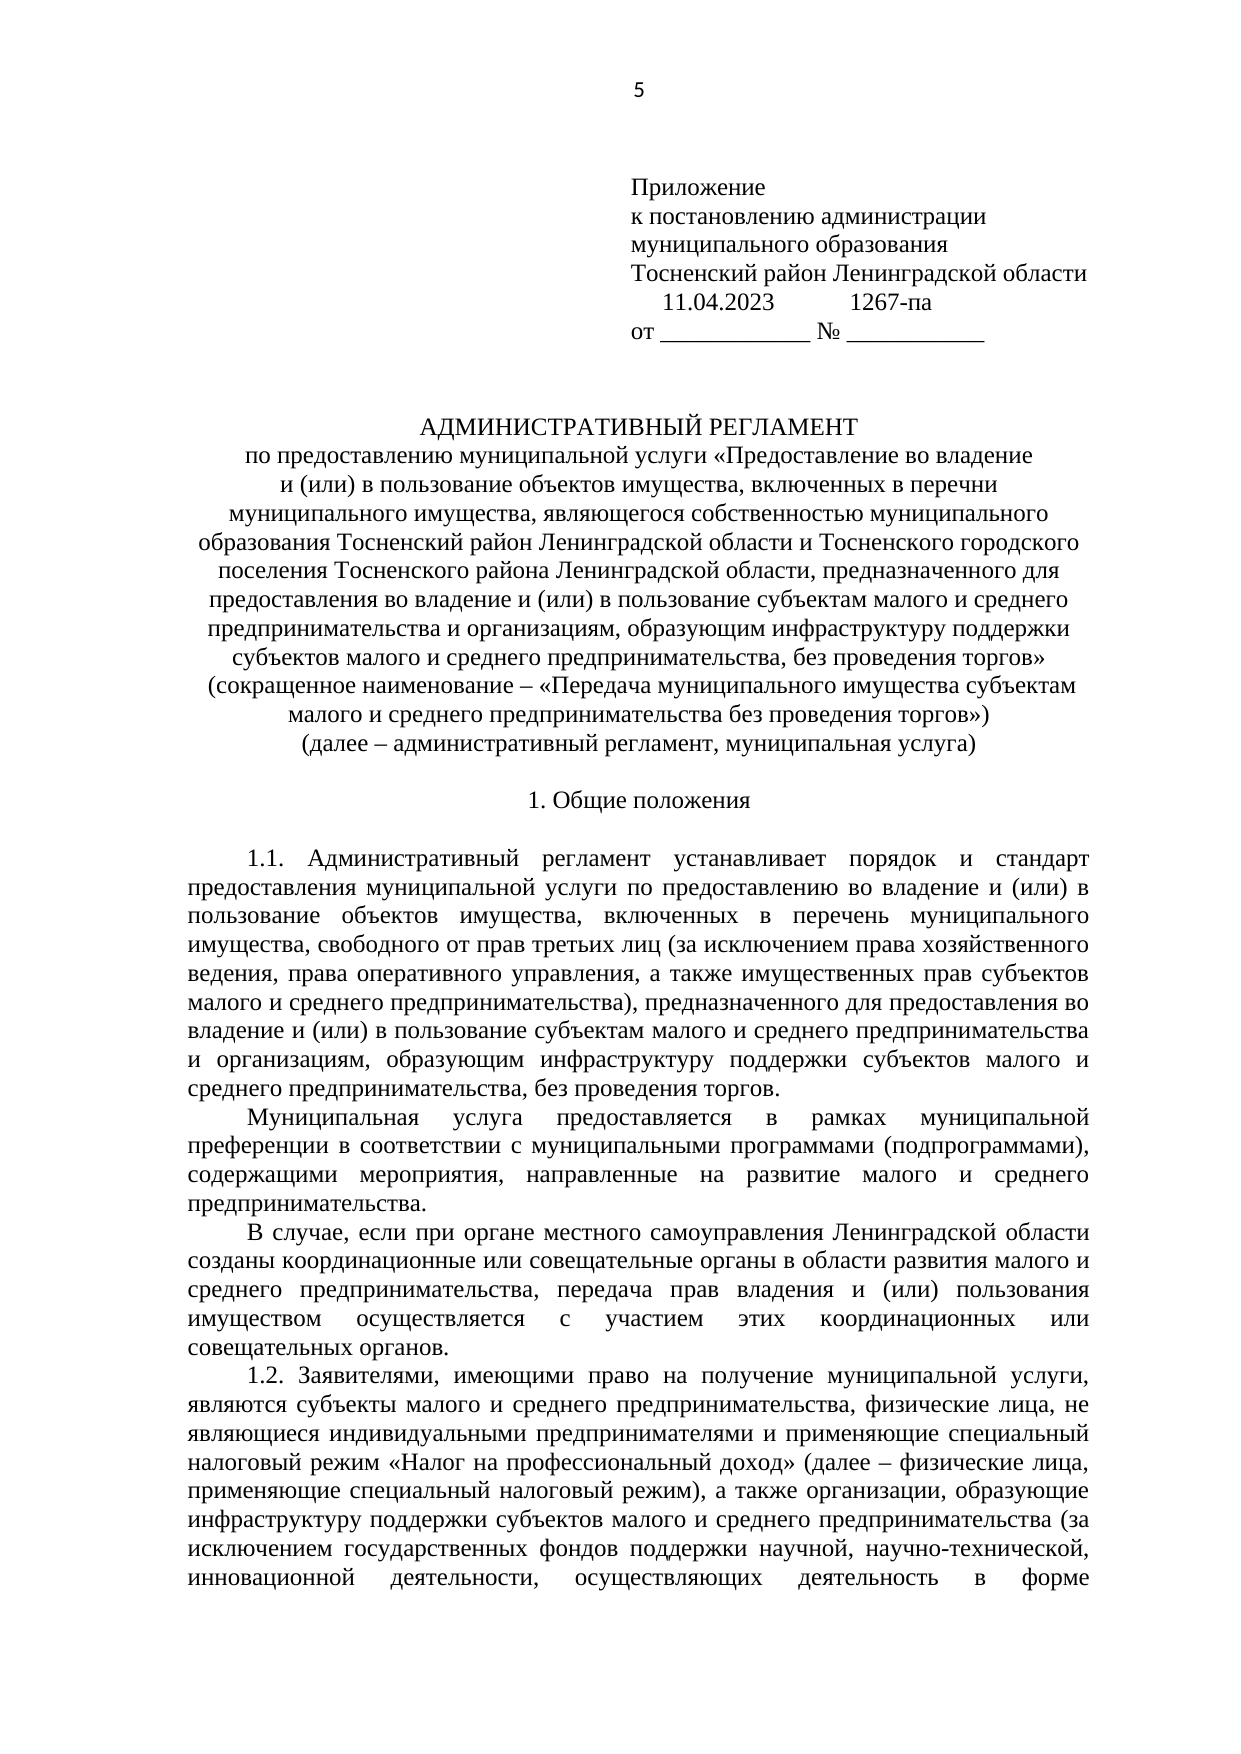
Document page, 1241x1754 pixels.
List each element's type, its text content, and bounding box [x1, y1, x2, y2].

text муниципального имущества, являющегося собственностью муниципального [187, 498, 1090, 527]
text 11.04.2023 1267-па [631, 287, 1090, 316]
text и (или) в пользование объектов имущества, включенных в перечни [187, 469, 1090, 498]
text 1.1. Административный регламент устанавливает порядок и стандарт предоставления муниципальной услуги по предоставлению во владение и (или) в пользование объектов имущества, включенных в перечень муниципального имущества, свободного от прав третьих лиц (за исключением права хозяйственного ведения, права оперативного управления, а также имущественных прав субъектов малого и среднего предпринимательства), предназначенного для предоставления во владение и (или) в пользование субъектам малого и среднего предпринимательства и организациям, образующим инфраструктуру поддержки субъектов малого и среднего предпринимательства, без проведения торгов. [187, 843, 1090, 1102]
text от ____________ № ___________ [631, 316, 1090, 344]
text муниципального образования [631, 229, 1090, 258]
text Тосненский район Ленинградской области [631, 258, 1090, 287]
text 1. Общие положения [187, 785, 1090, 814]
text (сокращенное наименование – «Передача муниципального имущества субъектам малого и среднего предпринимательства без проведения торгов») [187, 670, 1090, 728]
text по предоставлению муниципальной услуги «Предоставление во владение [187, 440, 1090, 469]
text (далее – административный регламент, муниципальная услуга) [187, 728, 1090, 757]
text В случае, если при органе местного самоуправления Ленинградской области созданы координационные или совещательные органы в области развития малого и среднего предпринимательства, передача прав владения и (или) пользования имуществом осуществляется с участием этих координационных или совещательных органов. [187, 1217, 1090, 1360]
text АДМИНИСТРАТИВНЫЙ РЕГЛАМЕНТ [187, 412, 1090, 440]
text к постановлению администрации [631, 201, 1090, 229]
text Приложение [631, 172, 1090, 201]
text образования Тосненский район Ленинградской области и Тосненского городского поселения Тосненского района Ленинградской области, предназначенного для предоставления во владение и (или) в пользование субъектам малого и среднего предпринимательства и организациям, образующим инфраструктуру поддержки субъектов малого и среднего предпринимательства, без проведения торгов» [187, 527, 1090, 670]
text Муниципальная услуга предоставляется в рамках муниципальной преференции в соответствии с муниципальными программами (подпрограммами), содержащими мероприятия, направленные на развитие малого и среднего предпринимательства. [187, 1102, 1090, 1217]
